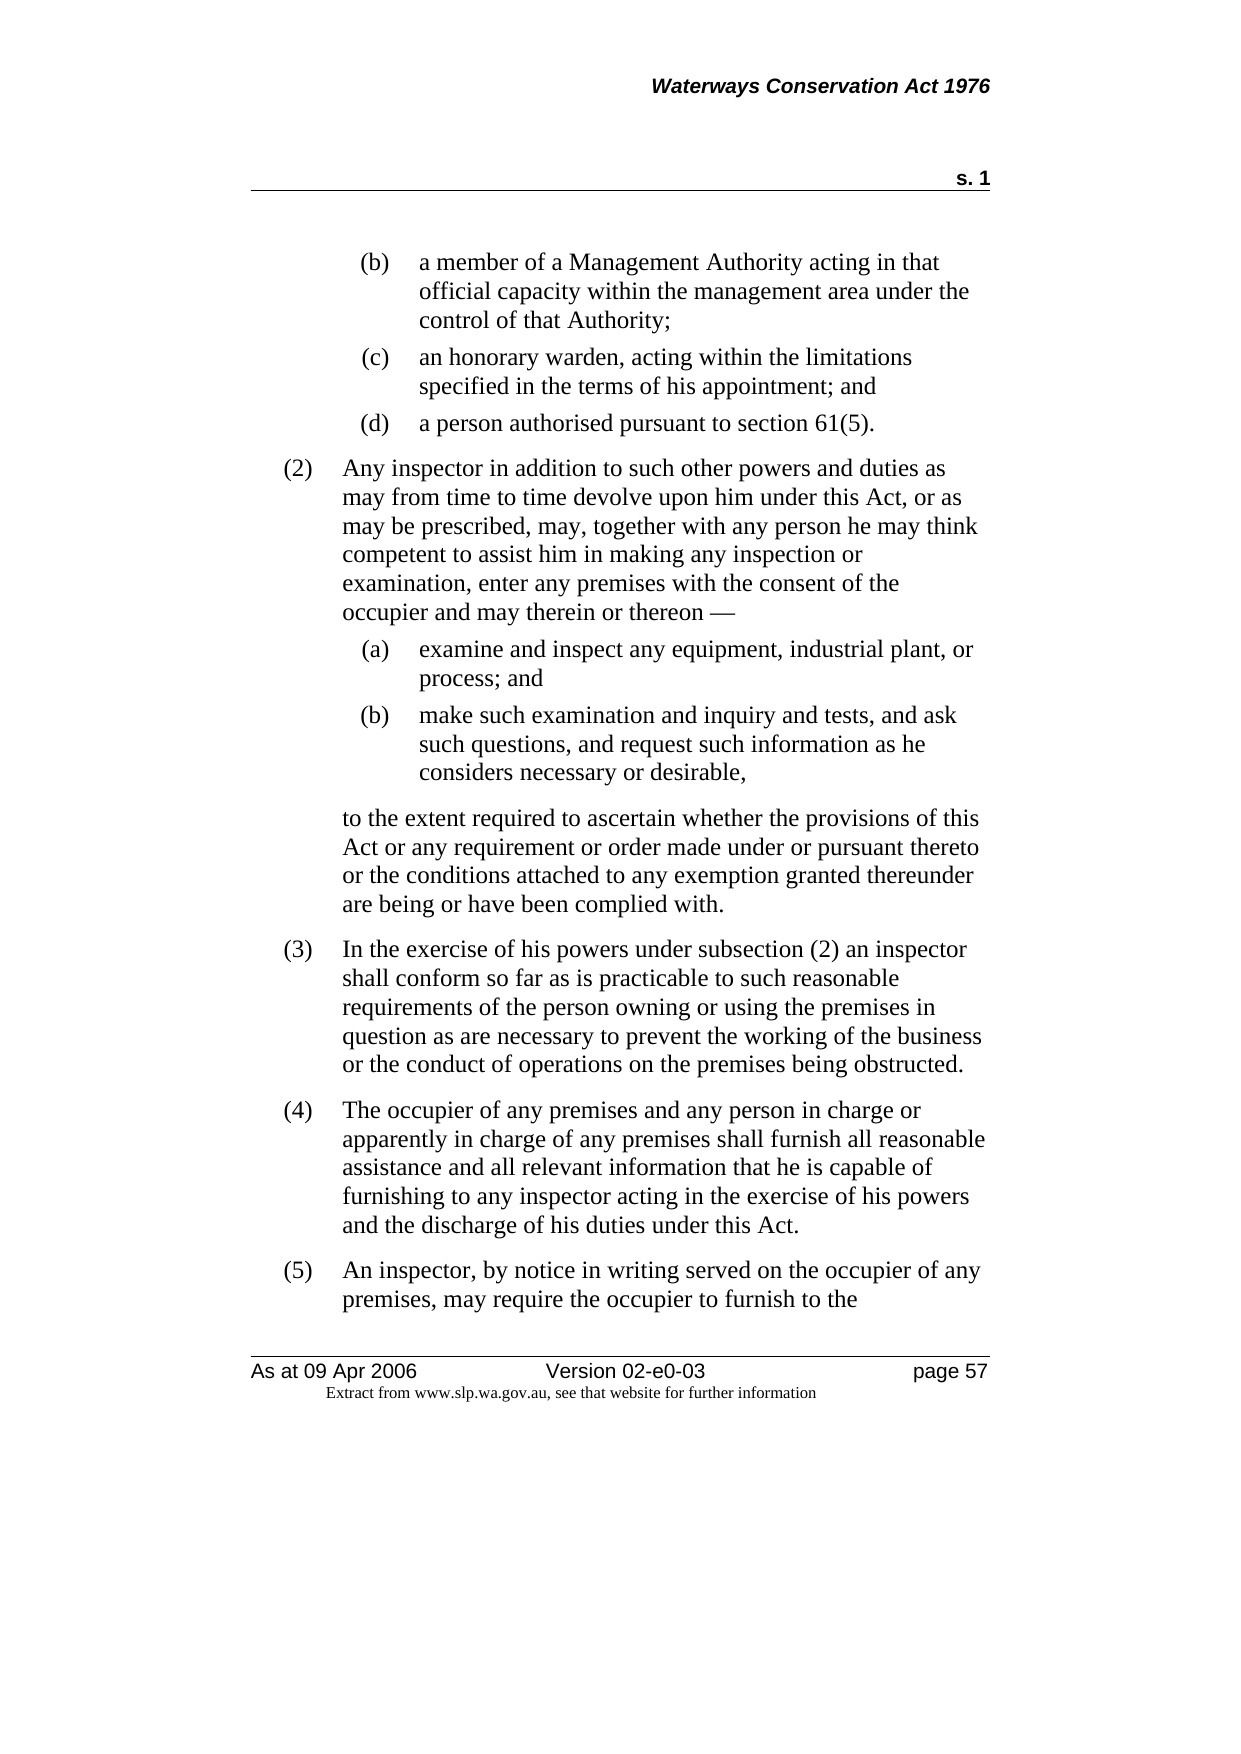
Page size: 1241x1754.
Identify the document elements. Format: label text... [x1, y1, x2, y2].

text (4) The occupier of any premises and any person in charge or apparently in charge of any premises shall furnish all reasonable assistance and all relevant information that he is capable of furnishing to any inspector acting in the exercise of his powers and the discharge of his duties under this Act. [251, 1095, 990, 1239]
text (a) examine and inspect any equipment, industrial plant, or process; and [251, 634, 990, 692]
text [251, 1255, 990, 1313]
text (b) a member of a Management Authority acting in that official capacity within the management area under the control of that Authority; [251, 247, 990, 334]
text (c) an honorary warden, acting within the limitations specified in the terms of his appointment; and [251, 342, 990, 399]
text (d) a person authorised pursuant to section 61(5). [251, 408, 990, 437]
text (b) make such examination and inquiry and tests, and ask such questions, and request such information as he considers necessary or desirable, [251, 700, 990, 786]
text (3) In the exercise of his powers under subsection (2) an inspector shall conform so far as is practicable to such reasonable requirements of the person owning or using the premises in question as are necessary to prevent the working of the business or the conduct of operations on the premises being obstructed. [251, 934, 990, 1078]
text to the extent required to ascertain whether the provisions of this Act or any requirement or order made under or pursuant thereto or the conditions attached to any exemption granted thereunder are being or have been complied with. [251, 803, 990, 918]
text (2) Any inspector in addition to such other powers and duties as may from time to time devolve upon him under this Act, or as may be prescribed, may, together with any person he may think competent to assist him in making any inspection or examination, enter any premises with the consent of the occupier and may therein or thereon — [251, 453, 990, 626]
